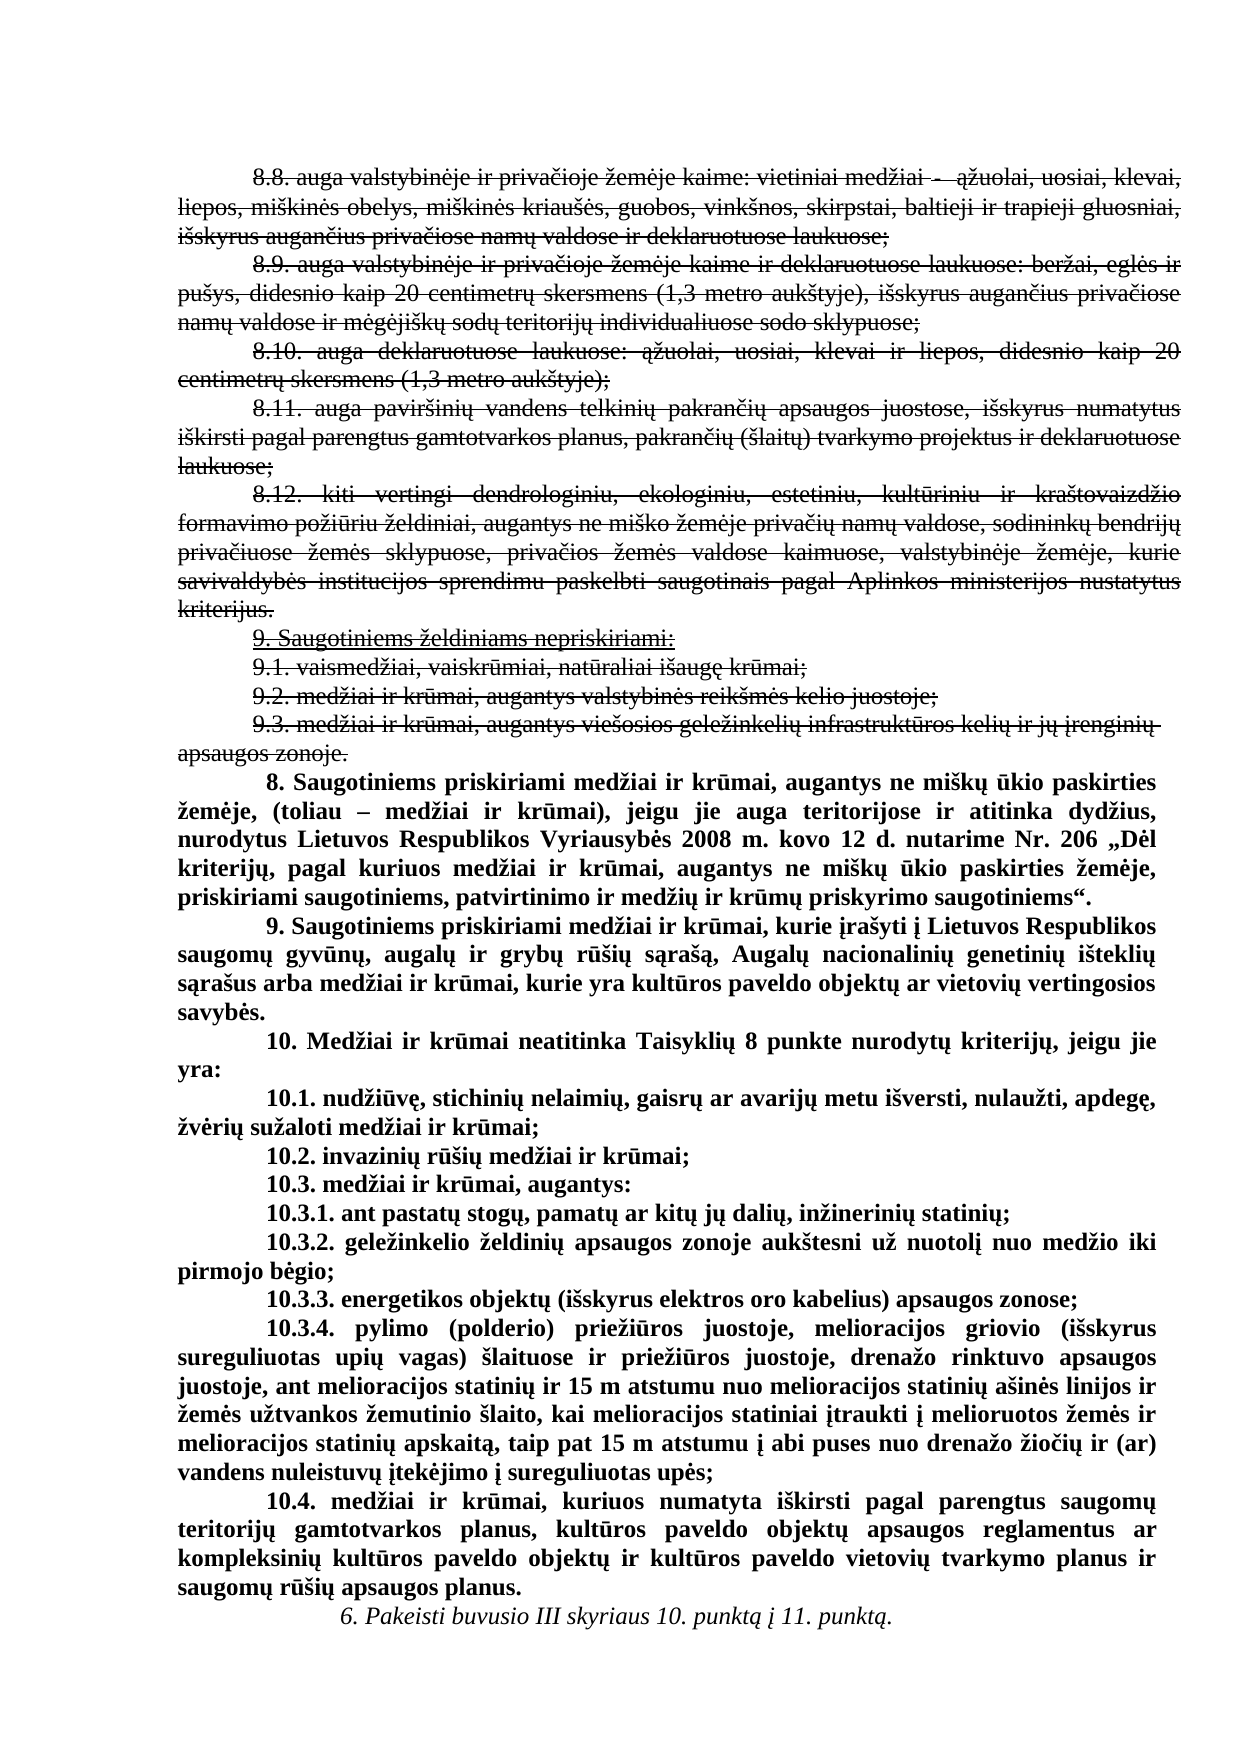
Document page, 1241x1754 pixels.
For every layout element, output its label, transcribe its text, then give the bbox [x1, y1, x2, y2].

text 8.8. auga valstybinėje ir privačioje žemėje kaime: vietiniai medžiai - ąžuolai, uosiai, klevai, liepos, miškinės obelys, miškinės kriaušės, guobos, vinkšnos, skirpstai, baltieji ir trapieji gluosniai, išskyrus augančius privačiose namų valdose ir deklaruotuose laukuose; [177, 209, 1181, 249]
text 8.9. auga valstybinėje ir privačioje žemėje kaime ir deklaruotuose laukuose: beržai, eglės ir pušys, didesnio kaip skersmens ( aukštyje), išskyrus augančius privačiose namų valdose ir mėgėjiškų sodų teritorijų individualiuose sodo sklypuose; [177, 295, 1181, 336]
text 8.12. kiti vertingi dendrologiniu, ekologiniu, estetiniu, kultūriniu ir kraštovaizdžio formavimo požiūriu želdiniai, augantys ne miško žemėje privačių namų valdose, sodininkų bendrijų privačiuose žemės sklypuose, privačios žemės valdose kaimuose, valstybinėje žemėje, kurie savivaldybės institucijos sprendimu paskelbti saugotinais pagal Aplinkos ministerijos nustatytus kriterijus. [177, 525, 1181, 553]
text 8.12. kiti vertingi dendrologiniu, ekologiniu, estetiniu, kultūriniu ir kraštovaizdžio formavimo požiūriu želdiniai, augantys ne miško žemėje privačių namų valdose, sodininkų bendrijų privačiuose žemės sklypuose, privačios žemės valdose kaimuose, valstybinėje žemėje, kurie savivaldybės institucijos sprendimu paskelbti saugotinais pagal Aplinkos ministerijos nustatytus kriterijus. [177, 479, 1181, 524]
text 10.1. nudžiūvę, stichinių nelaimių, gaisrų ar avarijų metu išversti, nulaužti, apdegę, žvėrių sužaloti medžiai ir krūmai; [177, 1083, 1158, 1141]
text 8.11. auga paviršinių vandens telkinių pakrančių apsaugos juostose, išskyrus numatytus iškirsti pagal parengtus gamtotvarkos planus, pakrančių (šlaitų) tvarkymo projektus ir deklaruotuose laukuose; [177, 439, 1181, 479]
text 9.3. medžiai ir krūmai, augantys viešosios geležinkelių infrastruktūros kelių ir jų įrenginių apsaugos zonoje. [177, 709, 1181, 767]
text 8.12. kiti vertingi dendrologiniu, ekologiniu, estetiniu, kultūriniu ir kraštovaizdžio formavimo požiūriu želdiniai, augantys ne miško žemėje privačių namų valdose, sodininkų bendrijų privačiuose žemės sklypuose, privačios žemės valdose kaimuose, valstybinėje žemėje, kurie savivaldybės institucijos sprendimu paskelbti saugotinais pagal Aplinkos ministerijos nustatytus kriterijus. [177, 582, 1181, 623]
text 10.3.3. energetikos objektų (išskyrus elektros oro kabelius) apsaugos zonose; [177, 1284, 1158, 1313]
text 10.3.4. pylimo (polderio) priežiūros juostoje, melioracijos griovio (išskyrus sureguliuotas upių vagas) šlaituose ir priežiūros juostoje, drenažo rinktuvo apsaugos juostoje, ant melioracijos statinių ir 15 m atstumu nuo melioracijos statinių ašinės linijos ir žemės užtvankos žemutinio šlaito, kai melioracijos statiniai įtraukti į melioruotos žemės ir melioracijos statinių apskaitą, taip pat 15 m atstumu į abi puses nuo drenažo žiočių ir (ar) vandens nuleistuvų įtekėjimo į sureguliuotas upės; [177, 1313, 1158, 1486]
text 10.3.1. ant pastatų stogų, pamatų ar kitų jų dalių, inžinerinių statinių; [177, 1198, 1158, 1227]
text 9. Saugotiniems priskiriami medžiai ir krūmai, kurie įrašyti į Lietuvos Respublikos saugomų gyvūnų, augalų ir grybų rūšių sąrašą, Augalų nacionalinių genetinių išteklių sąrašus arba medžiai ir krūmai, kurie yra kultūros paveldo objektų ar vietovių vertingosios savybės. [177, 911, 1158, 1026]
text 9. Saugotiniems želdiniams nepriskiriami: [177, 623, 1181, 652]
text 10.4. medžiai ir krūmai, kuriuos numatyta iškirsti pagal parengtus saugomų teritorijų gamtotvarkos planus, kultūros paveldo objektų apsaugos reglamentus ar kompleksinių kultūros paveldo objektų ir kultūros paveldo vietovių tvarkymo planus ir saugomų rūšių apsaugos planus. [177, 1486, 1158, 1601]
text 10. Medžiai ir krūmai neatitinka Taisyklių 8 punkte nurodytų kriterijų, jeigu jie yra: [177, 1026, 1158, 1083]
text 8. Saugotiniems priskiriami medžiai ir krūmai, augantys ne miškų ūkio paskirties žemėje, (toliau – medžiai ir krūmai), jeigu jie auga teritorijose ir atitinka dydžius, nurodytus Lietuvos Respublikos Vyriausybės 2008 m. kovo 12 d. nutarime Nr. 206 „Dėl kriterijų, pagal kuriuos medžiai ir krūmai, augantys ne miškų ūkio paskirties žemėje, priskiriami saugotiniems, patvirtinimo ir medžių ir krūmų priskyrimo saugotiniems“. [177, 767, 1158, 911]
text 9.1. vaismedžiai, vaiskrūmiai, natūraliai išaugę krūmai; [177, 652, 1181, 681]
text 8.12. kiti vertingi dendrologiniu, ekologiniu, estetiniu, kultūriniu ir kraštovaizdžio formavimo požiūriu želdiniai, augantys ne miško žemėje privačių namų valdose, sodininkų bendrijų privačiuose žemės sklypuose, privačios žemės valdose kaimuose, valstybinėje žemėje, kurie savivaldybės institucijos sprendimu paskelbti saugotinais pagal Aplinkos ministerijos nustatytus kriterijus. [177, 554, 1181, 581]
text 8.8. auga valstybinėje ir privačioje žemėje kaime: vietiniai medžiai - ąžuolai, uosiai, klevai, liepos, miškinės obelys, miškinės kriaušės, guobos, vinkšnos, skirpstai, baltieji ir trapieji gluosniai, išskyrus augančius privačiose namų valdose ir deklaruotuose laukuose; [177, 162, 1181, 208]
text 10.3.2. geležinkelio želdinių apsaugos zonoje aukštesni už nuotolį nuo medžio iki pirmojo bėgio; [177, 1227, 1158, 1284]
text 10.3. medžiai ir krūmai, augantys: [177, 1169, 1158, 1198]
text 9.2. medžiai ir krūmai, augantys valstybinės reikšmės kelio juostoje; [177, 681, 1181, 709]
text 8.9. auga valstybinėje ir privačioje žemėje kaime ir deklaruotuose laukuose: beržai, eglės ir pušys, didesnio kaip skersmens ( aukštyje), išskyrus augančius privačiose namų valdose ir mėgėjiškų sodų teritorijų individualiuose sodo sklypuose; [177, 249, 1181, 294]
text 8.11. auga paviršinių vandens telkinių pakrančių apsaugos juostose, išskyrus numatytus iškirsti pagal parengtus gamtotvarkos planus, pakrančių (šlaitų) tvarkymo projektus ir deklaruotuose laukuose; [177, 393, 1181, 438]
text 8.10. auga deklaruotuose laukuose: ąžuolai, uosiai, klevai ir liepos, didesnio kaip skersmens ( aukštyje); [177, 336, 1181, 393]
text 6. Pakeisti buvusio III skyriaus 10. punktą į 11. punktą. [177, 1601, 1181, 1629]
text 10.2. invazinių rūšių medžiai ir krūmai; [177, 1141, 1158, 1169]
